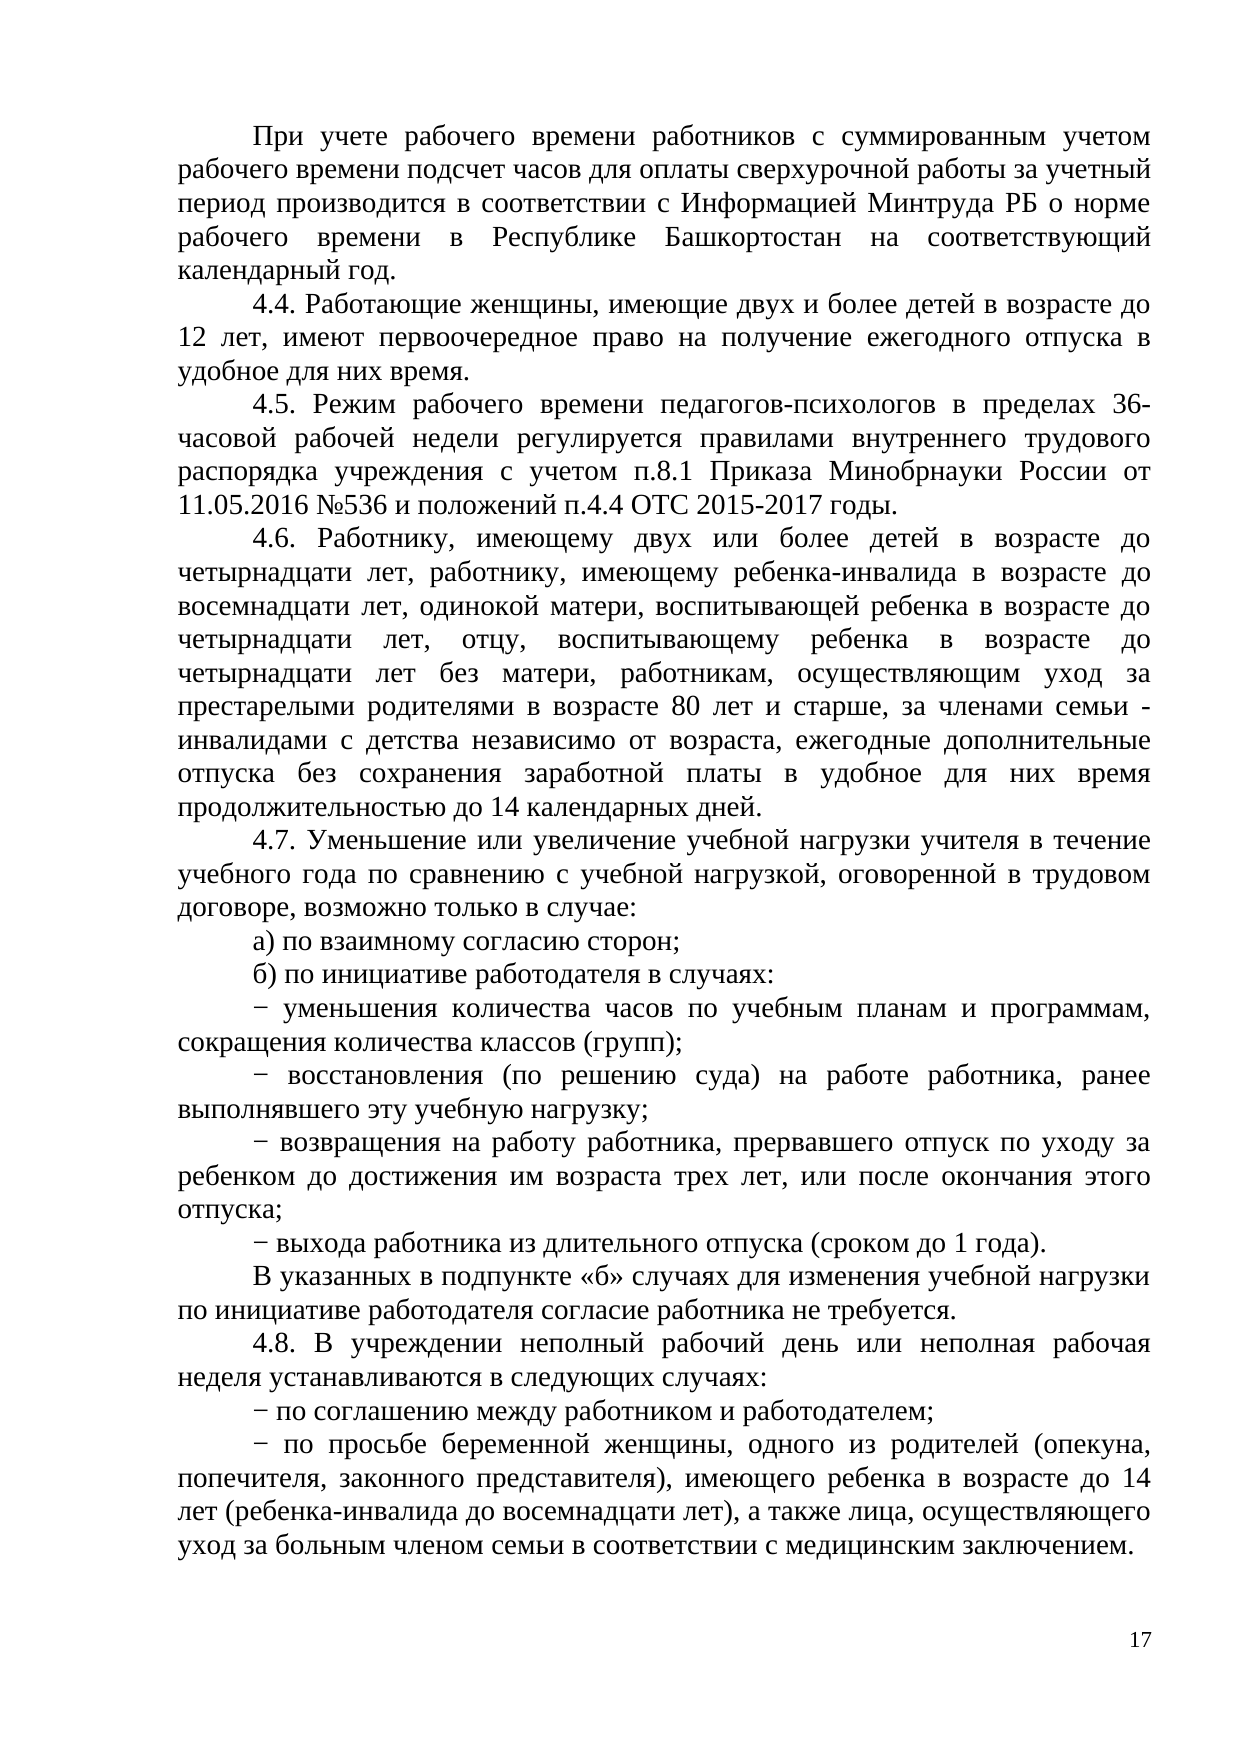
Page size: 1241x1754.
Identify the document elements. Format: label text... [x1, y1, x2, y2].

text − восстановления (по решению суда) на работе работника, ранее выполнявшего эту учебную нагрузку; [177, 1057, 1152, 1124]
text В указанных в подпункте «б» случаях для изменения учебной нагрузки по инициативе работодателя согласие работника не требуется. [177, 1258, 1152, 1326]
text 4.7. Уменьшение или увеличение учебной нагрузки учителя в течение учебного года по сравнению с учебной нагрузкой, оговоренной в трудовом договоре, возможно только в случае: [177, 822, 1152, 923]
text 4.4. Работающие женщины, имеющие двух и более детей в возрасте до 12 лет, имеют первоочередное право на получение ежегодного отпуска в удобное для них время. [177, 286, 1152, 386]
text б) по инициативе работодателя в случаях: [177, 957, 1152, 990]
text − выхода работника из длительного отпуска (сроком до 1 года). [177, 1225, 1152, 1258]
text а) по взаимному согласию сторон; [177, 923, 1152, 957]
text При учете рабочего времени работников с суммированным учетом рабочего времени подсчет часов для оплаты сверхурочной работы за учетный период производится в соответствии с Информацией Минтруда РБ о норме рабочего времени в Республике Башкортостан на соответствующий календарный год. [177, 118, 1152, 286]
text − возвращения на работу работника, прервавшего отпуск по уходу за ребенком до достижения им возраста трех лет, или после окончания этого отпуска; [177, 1124, 1152, 1225]
text − по просьбе беременной женщины, одного из родителей (опекуна, попечителя, законного представителя), имеющего ребенка в возрасте до 14 лет (ребенка-инвалида до восемнадцати лет), а также лица, осуществляющего уход за больным членом семьи в соответствии с медицинским заключением. [177, 1426, 1152, 1560]
text 4.6. Работнику, имеющему двух или более детей в возрасте до четырнадцати лет, работнику, имеющему ребенка-инвалида в возрасте до восемнадцати лет, одинокой матери, воспитывающей ребенка в возрасте до четырнадцати лет, отцу, воспитывающему ребенка в возрасте до четырнадцати лет без матери, работникам, осуществляющим уход за престарелыми родителями в возрасте 80 лет и старше, за членами семьи -инвалидами с детства независимо от возраста, ежегодные дополнительные отпуска без сохранения заработной платы в удобное для них время продолжительностью до 14 календарных дней. [177, 521, 1152, 822]
text 4.8. В учреждении неполный рабочий день или неполная рабочая неделя устанавливаются в следующих случаях: [177, 1326, 1152, 1393]
text − уменьшения количества часов по учебным планам и программам, сокращения количества классов (групп); [177, 990, 1152, 1057]
text − по соглашению между работником и работодателем; [177, 1393, 1152, 1426]
text 4.5. Режим рабочего времени педагогов-психологов в пределах 36-часовой рабочей недели регулируется правилами внутреннего трудового распорядка учреждения с учетом п.8.1 Приказа Минобрнауки России от 11.05.2016 №536 и положений п.4.4 ОТС 2015-2017 годы. [177, 386, 1152, 521]
